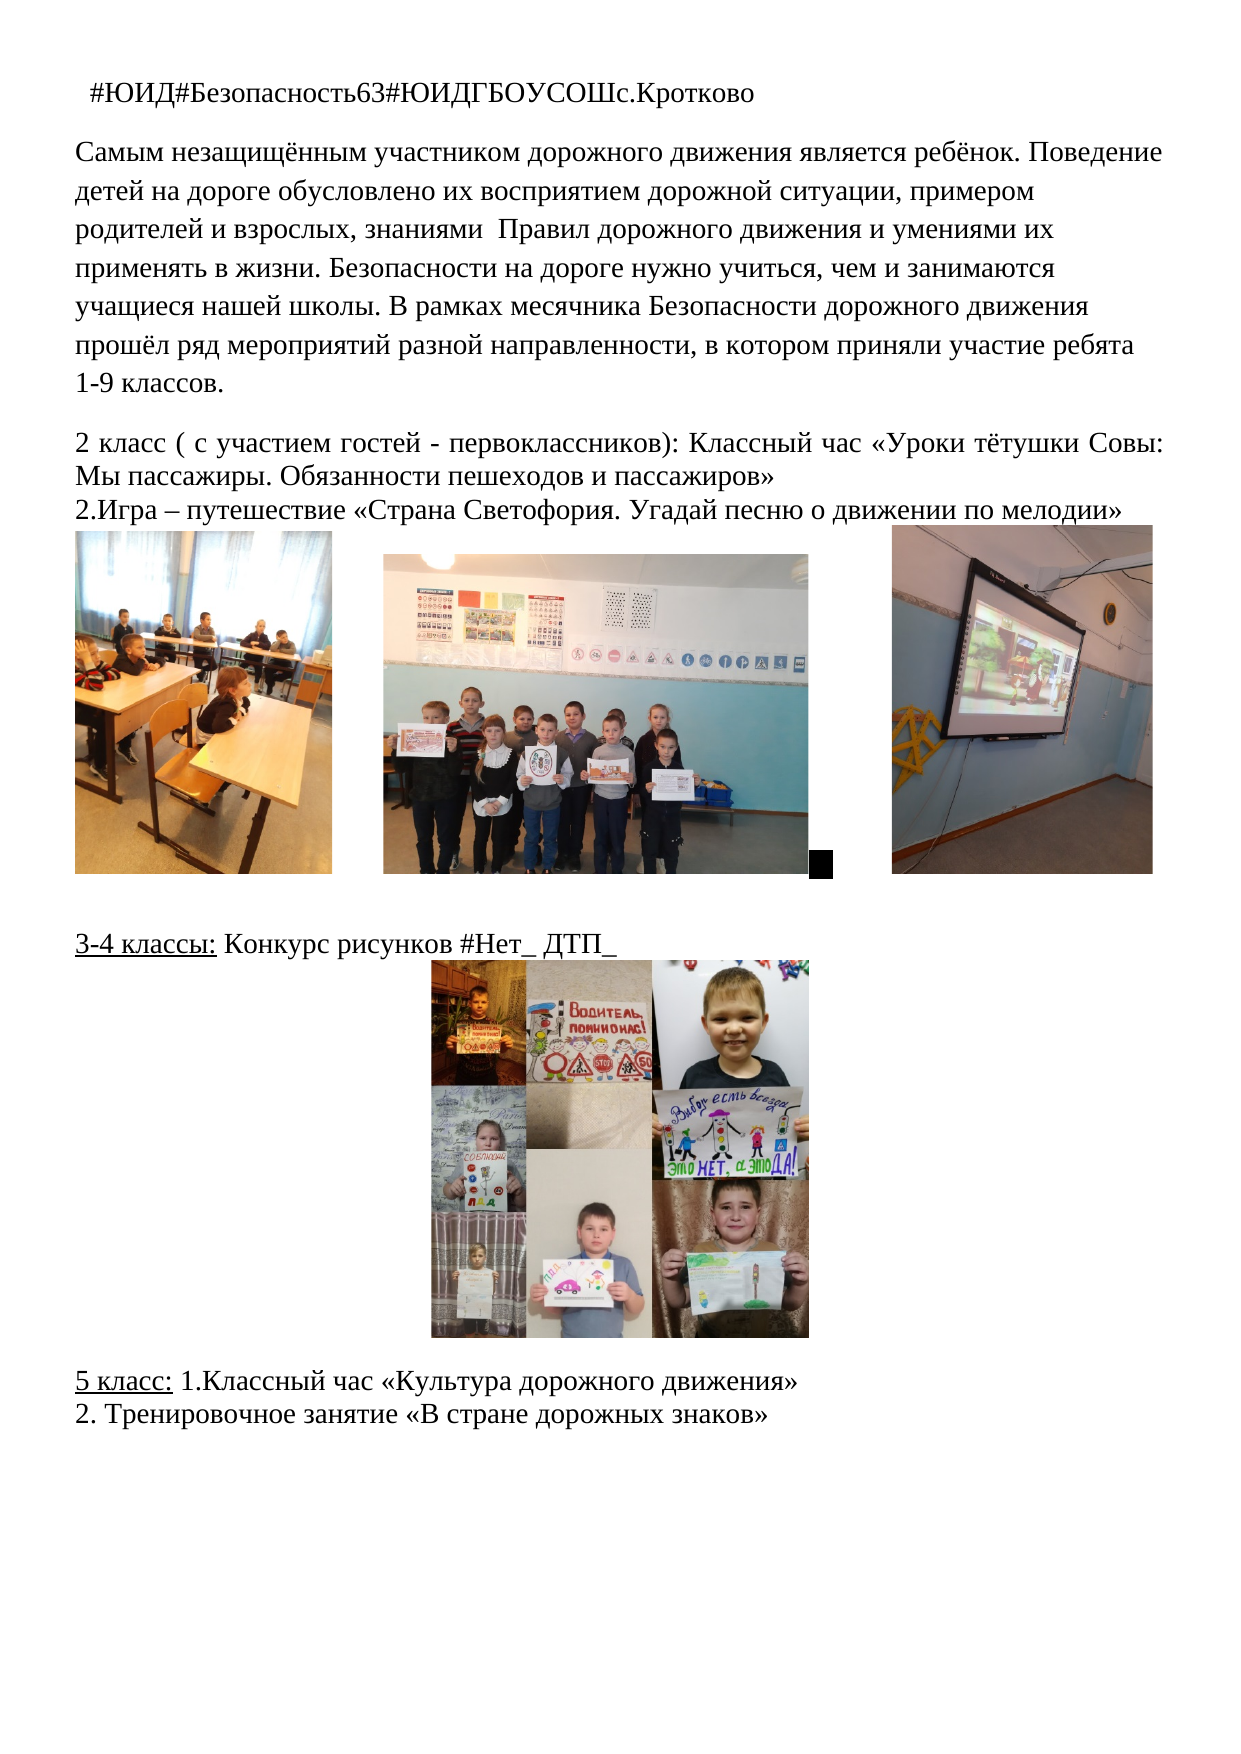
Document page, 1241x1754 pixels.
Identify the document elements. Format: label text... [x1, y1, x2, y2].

text #ЮИД#Безопасность63#ЮИДГБОУСОШс.Кротково [75, 75, 1165, 108]
text 5 класс: 1.Классный час «Культура дорожного движения» [75, 1363, 1165, 1396]
text 2 класс ( с участием гостей - первоклассников): Классный час «Уроки тётушки Совы: Мы пассажиры. Обязанности пешеходов и пассажиров» [75, 425, 1165, 492]
picture [431, 960, 809, 1338]
text 2. Тренировочное занятие «В стране дорожных знаков» [75, 1396, 1165, 1430]
picture [75, 531, 333, 874]
text Самым незащищённым участником дорожного движения является ребёнок. Поведение детей на дороге обусловлено их восприятием дорожной ситуации, примером родителей и взрослых, знаниями Правил дорожного движения и умениями их применять в жизни. Безопасности на дороге нужно учиться, чем и занимаются учащиеся нашей школы. В рамках месячника Безопасности дорожного движения прошёл ряд мероприятий разной направленности, в котором приняли участие ребята 1-9 классов. [75, 134, 1165, 399]
picture [383, 554, 809, 874]
picture [891, 525, 1153, 874]
text 2.Игра – путешествие «Страна Светофория. Угадай песню о движении по мелодии» [75, 492, 1165, 526]
text 3-4 классы: Конкурс рисунков #Нет_ ДТП_ [75, 926, 1165, 960]
